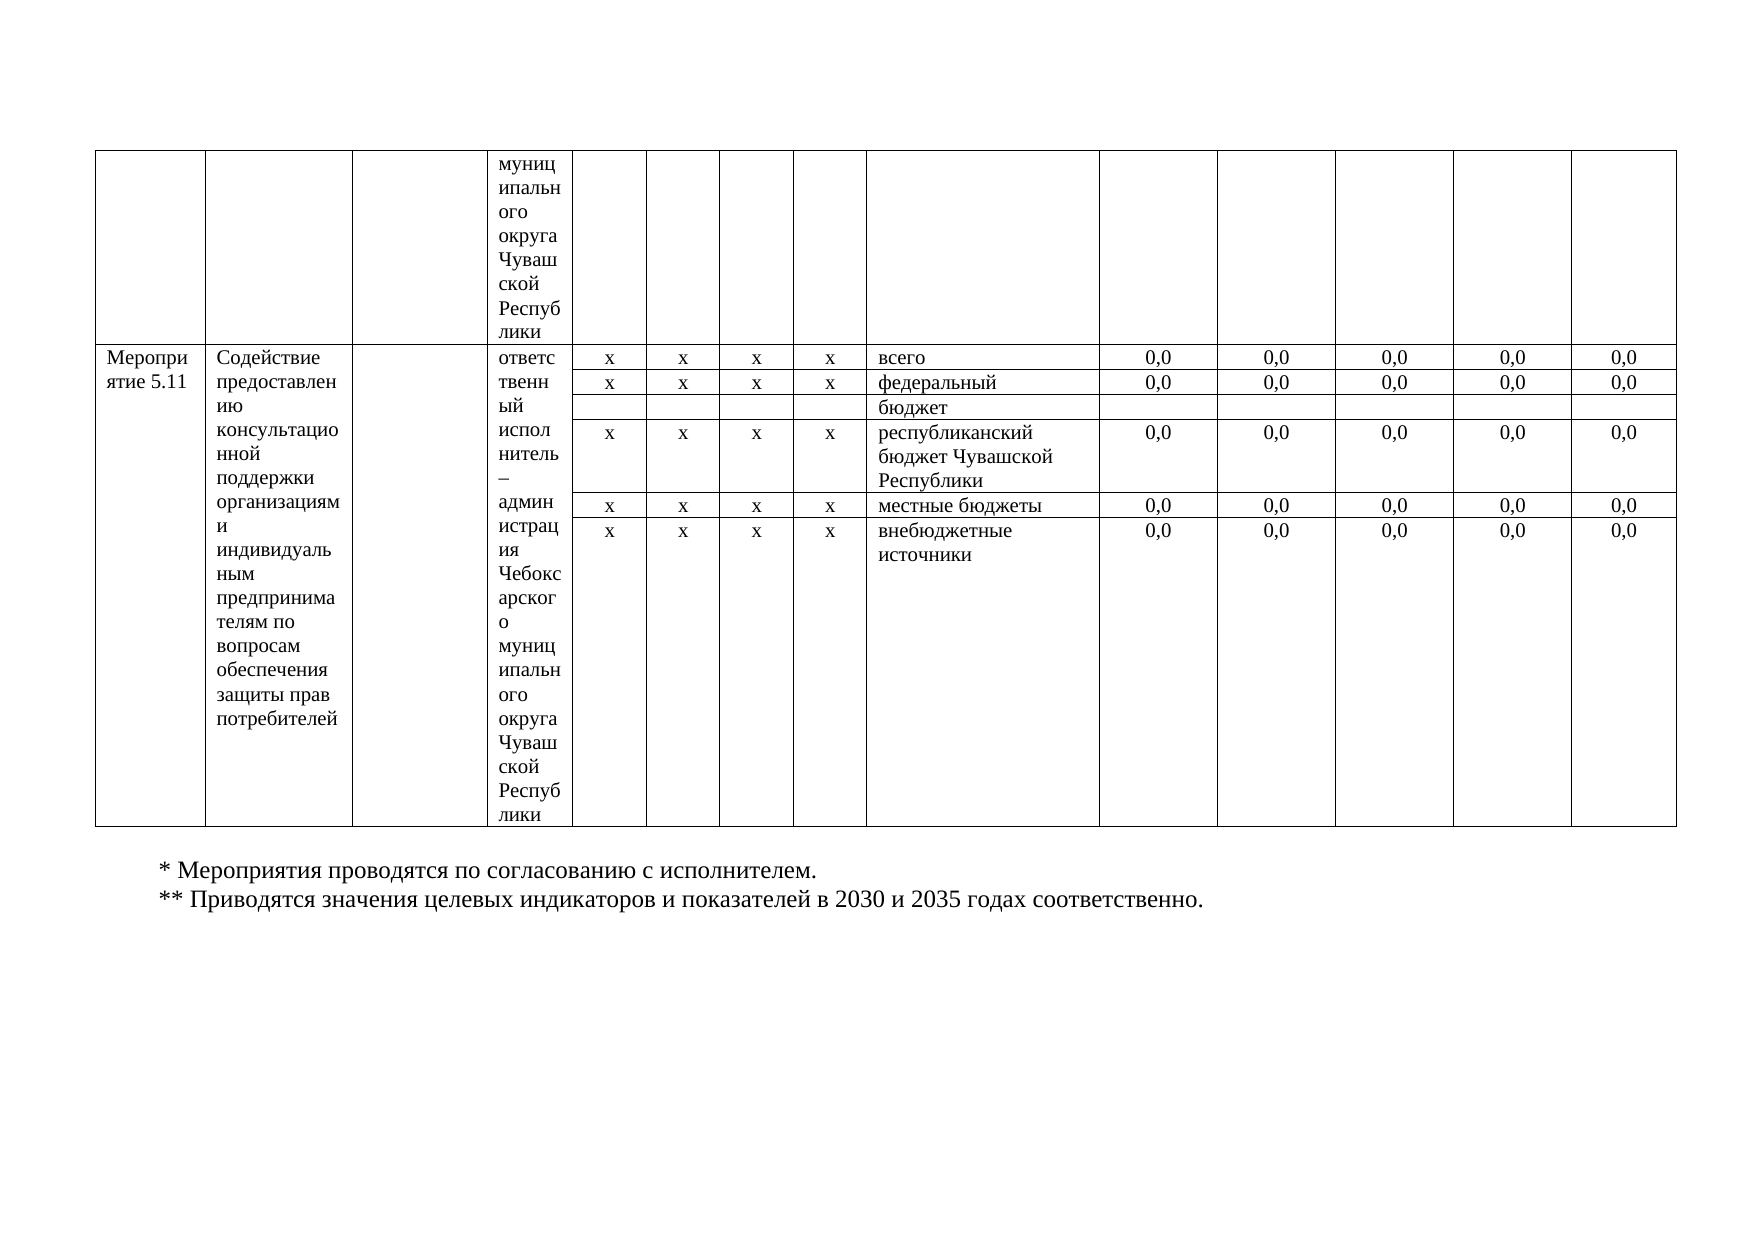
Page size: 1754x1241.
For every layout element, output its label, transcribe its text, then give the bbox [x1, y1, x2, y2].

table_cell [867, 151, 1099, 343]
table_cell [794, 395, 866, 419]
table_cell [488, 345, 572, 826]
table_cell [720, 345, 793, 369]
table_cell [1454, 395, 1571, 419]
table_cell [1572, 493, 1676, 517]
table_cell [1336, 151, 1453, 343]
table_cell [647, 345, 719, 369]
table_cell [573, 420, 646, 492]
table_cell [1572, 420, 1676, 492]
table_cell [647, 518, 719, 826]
text * Мероприятия проводятся по согласованию с исполнителем. [83, 856, 1671, 884]
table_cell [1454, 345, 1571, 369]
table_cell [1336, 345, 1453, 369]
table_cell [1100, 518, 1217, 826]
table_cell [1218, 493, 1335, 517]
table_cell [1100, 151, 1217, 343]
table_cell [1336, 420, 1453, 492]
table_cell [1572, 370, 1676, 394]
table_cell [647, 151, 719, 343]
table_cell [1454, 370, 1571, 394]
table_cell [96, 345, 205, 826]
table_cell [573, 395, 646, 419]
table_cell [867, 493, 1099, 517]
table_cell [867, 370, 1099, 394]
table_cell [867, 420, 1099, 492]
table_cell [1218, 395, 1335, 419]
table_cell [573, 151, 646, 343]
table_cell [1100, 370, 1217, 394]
text ** Приводятся значения целевых индикаторов и показателей в 2030 и 2035 годах соответственно. [83, 884, 1671, 913]
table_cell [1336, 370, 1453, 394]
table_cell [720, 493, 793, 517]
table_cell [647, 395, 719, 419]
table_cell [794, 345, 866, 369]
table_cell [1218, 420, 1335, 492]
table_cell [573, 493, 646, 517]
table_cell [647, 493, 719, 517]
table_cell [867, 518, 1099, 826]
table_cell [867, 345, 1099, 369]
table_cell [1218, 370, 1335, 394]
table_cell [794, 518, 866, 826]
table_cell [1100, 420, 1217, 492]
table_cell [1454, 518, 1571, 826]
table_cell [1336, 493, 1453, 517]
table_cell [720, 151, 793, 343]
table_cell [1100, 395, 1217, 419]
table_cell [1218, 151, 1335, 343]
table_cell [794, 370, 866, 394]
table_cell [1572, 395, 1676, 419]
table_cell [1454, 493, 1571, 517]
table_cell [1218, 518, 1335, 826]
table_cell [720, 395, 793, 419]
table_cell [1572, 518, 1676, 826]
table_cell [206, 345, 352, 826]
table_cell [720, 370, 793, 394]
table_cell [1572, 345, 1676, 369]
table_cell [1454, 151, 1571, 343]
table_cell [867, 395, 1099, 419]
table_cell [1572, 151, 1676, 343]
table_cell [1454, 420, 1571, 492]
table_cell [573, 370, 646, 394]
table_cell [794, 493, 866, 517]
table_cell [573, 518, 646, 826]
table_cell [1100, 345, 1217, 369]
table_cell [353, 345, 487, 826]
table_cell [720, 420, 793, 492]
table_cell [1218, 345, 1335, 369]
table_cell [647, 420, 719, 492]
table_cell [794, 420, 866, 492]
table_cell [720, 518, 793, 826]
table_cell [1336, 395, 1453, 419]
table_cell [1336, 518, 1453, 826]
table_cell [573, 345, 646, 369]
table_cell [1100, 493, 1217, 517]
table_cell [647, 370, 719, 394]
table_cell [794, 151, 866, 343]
